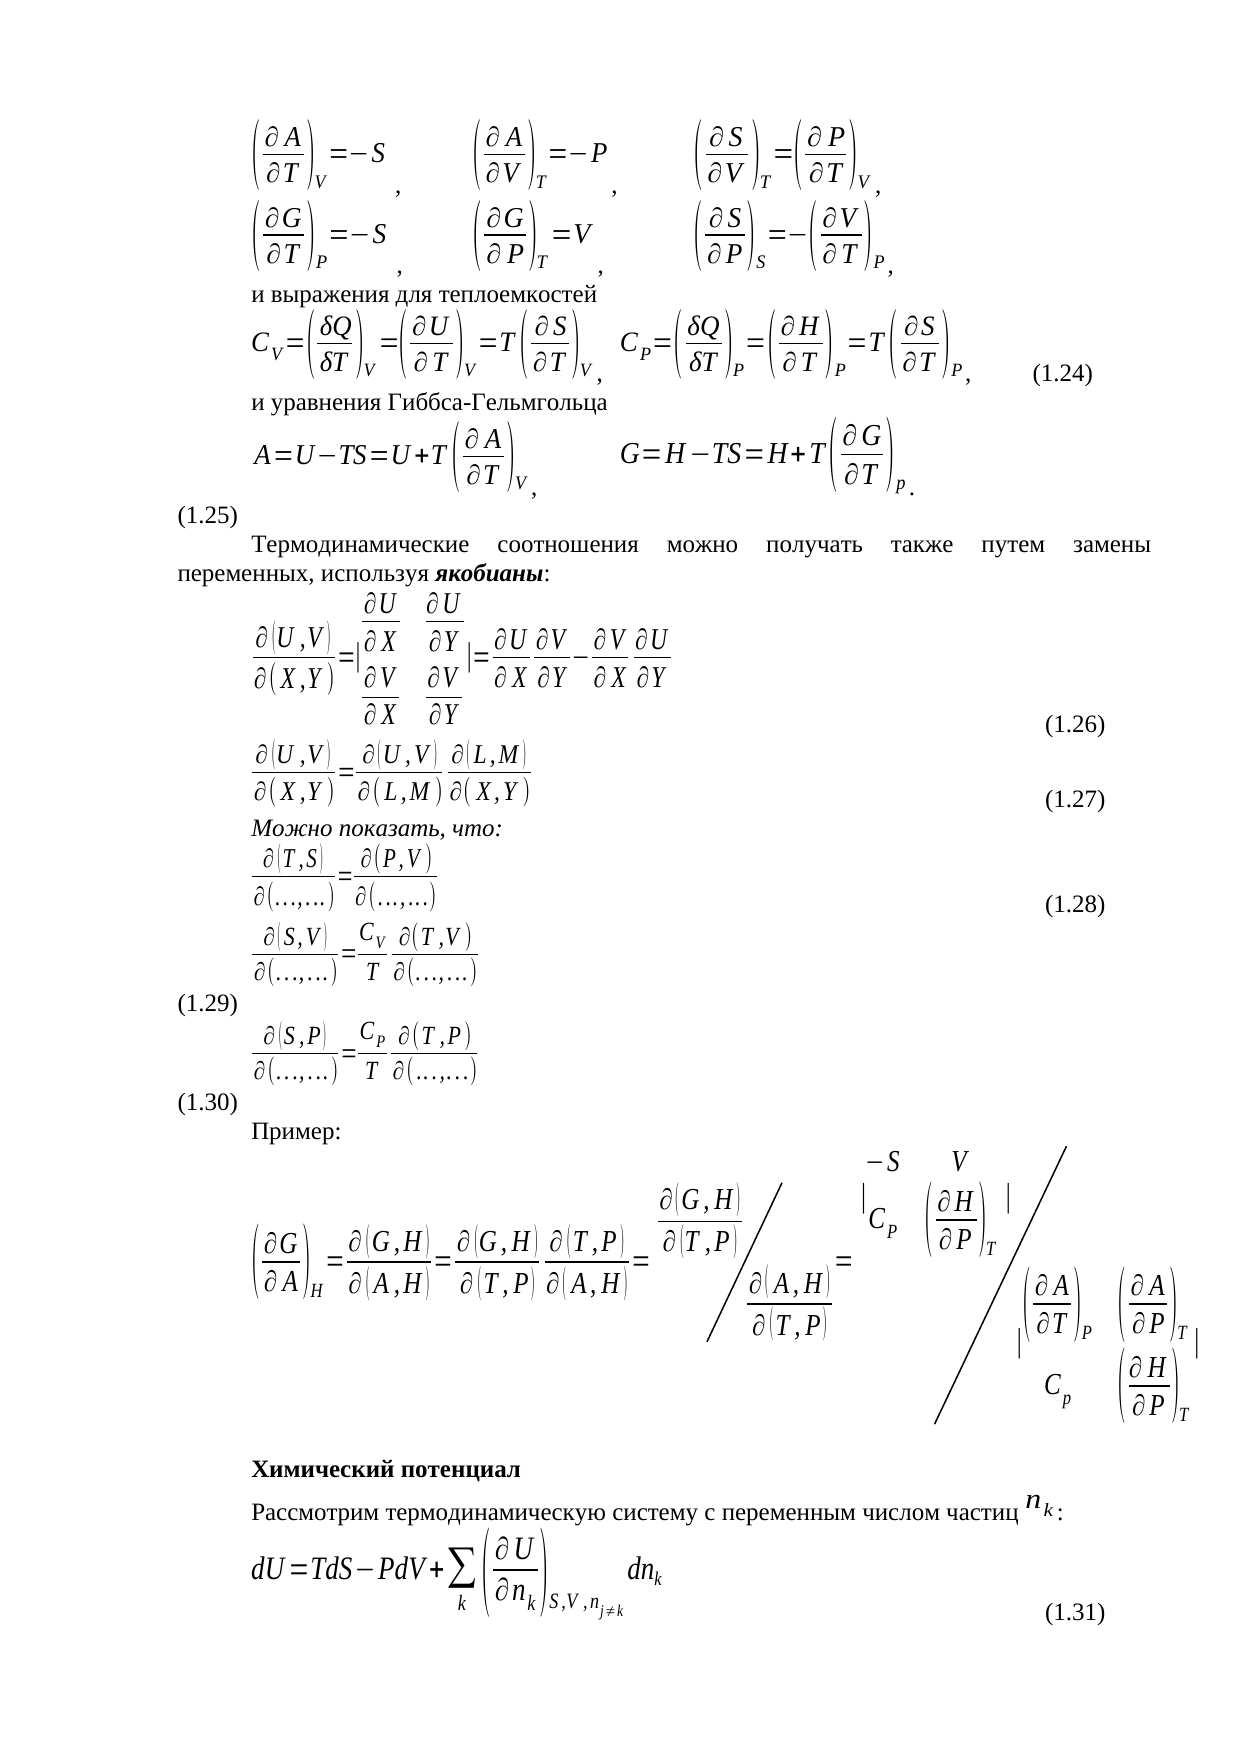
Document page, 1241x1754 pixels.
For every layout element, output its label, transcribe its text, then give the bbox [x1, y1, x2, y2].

text , . (1.25) [177, 415, 1152, 529]
text (1.29) [177, 918, 1152, 1017]
text (1.28) [177, 842, 1152, 918]
text , , , [177, 198, 1152, 279]
text (1.26) [177, 587, 1152, 737]
text Термодинамические соотношения можно получать также путем замены переменных, используя якобианы: [177, 529, 1152, 587]
subtitle Можно показать, что: [177, 813, 1152, 842]
text (1.27) [177, 737, 1152, 813]
text , , , [177, 118, 1152, 198]
text , , (1.24) [177, 308, 1152, 387]
text Рассмотрим термодинамическую систему с переменным числом частиц : [177, 1483, 1152, 1526]
text Химический потенциал [177, 1454, 1152, 1483]
text Пример: [177, 1116, 1152, 1144]
text и выражения для теплоемкостей [177, 279, 1152, 308]
text (1.30) [177, 1017, 1152, 1116]
text и уравнения Гиббса-Гельмгольца [177, 387, 1152, 415]
text (1.31) [177, 1526, 1152, 1625]
